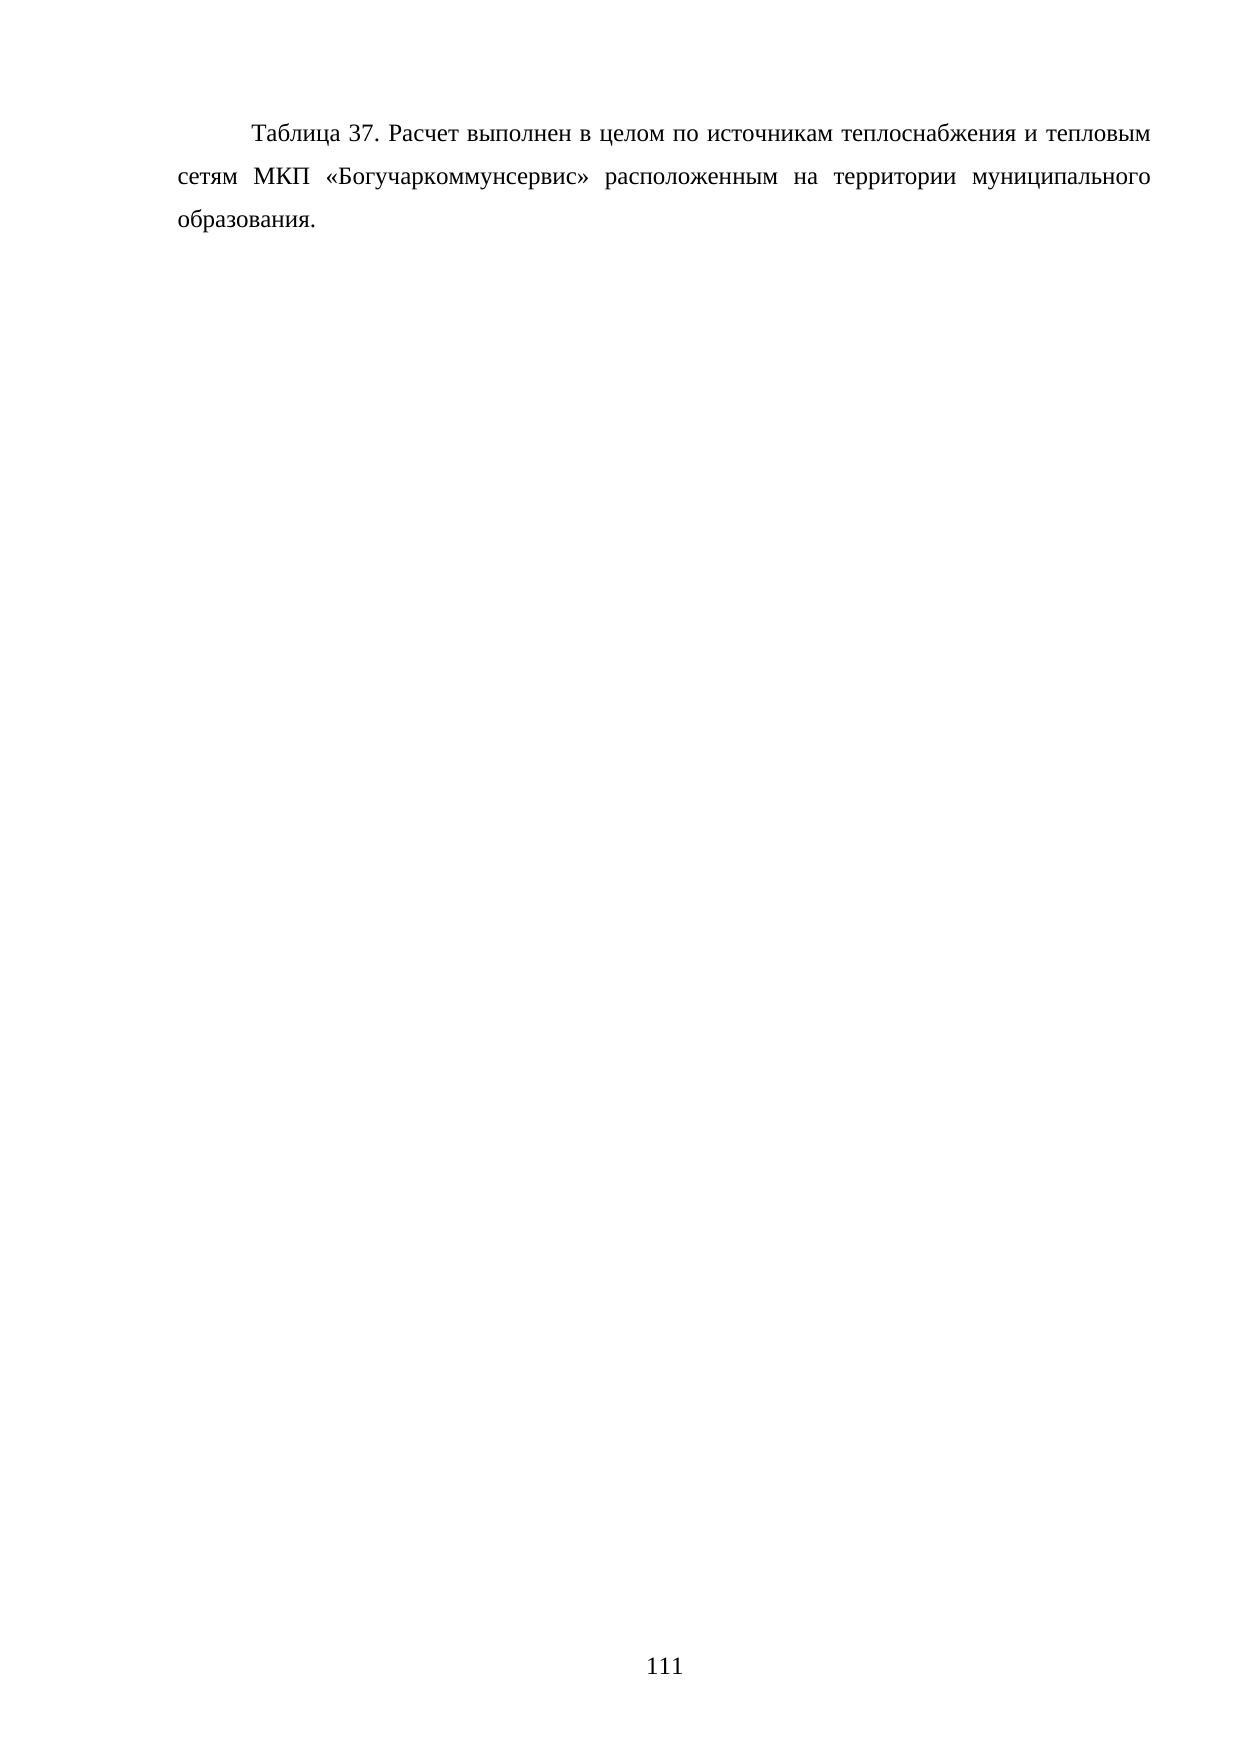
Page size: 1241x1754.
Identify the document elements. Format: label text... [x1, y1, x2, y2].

text Таблица 37. Расчет выполнен в целом по источникам теплоснабжения и тепловым сетям МКП «Богучаркоммунсервис» расположенным на территории муниципального образования. [177, 118, 1152, 233]
